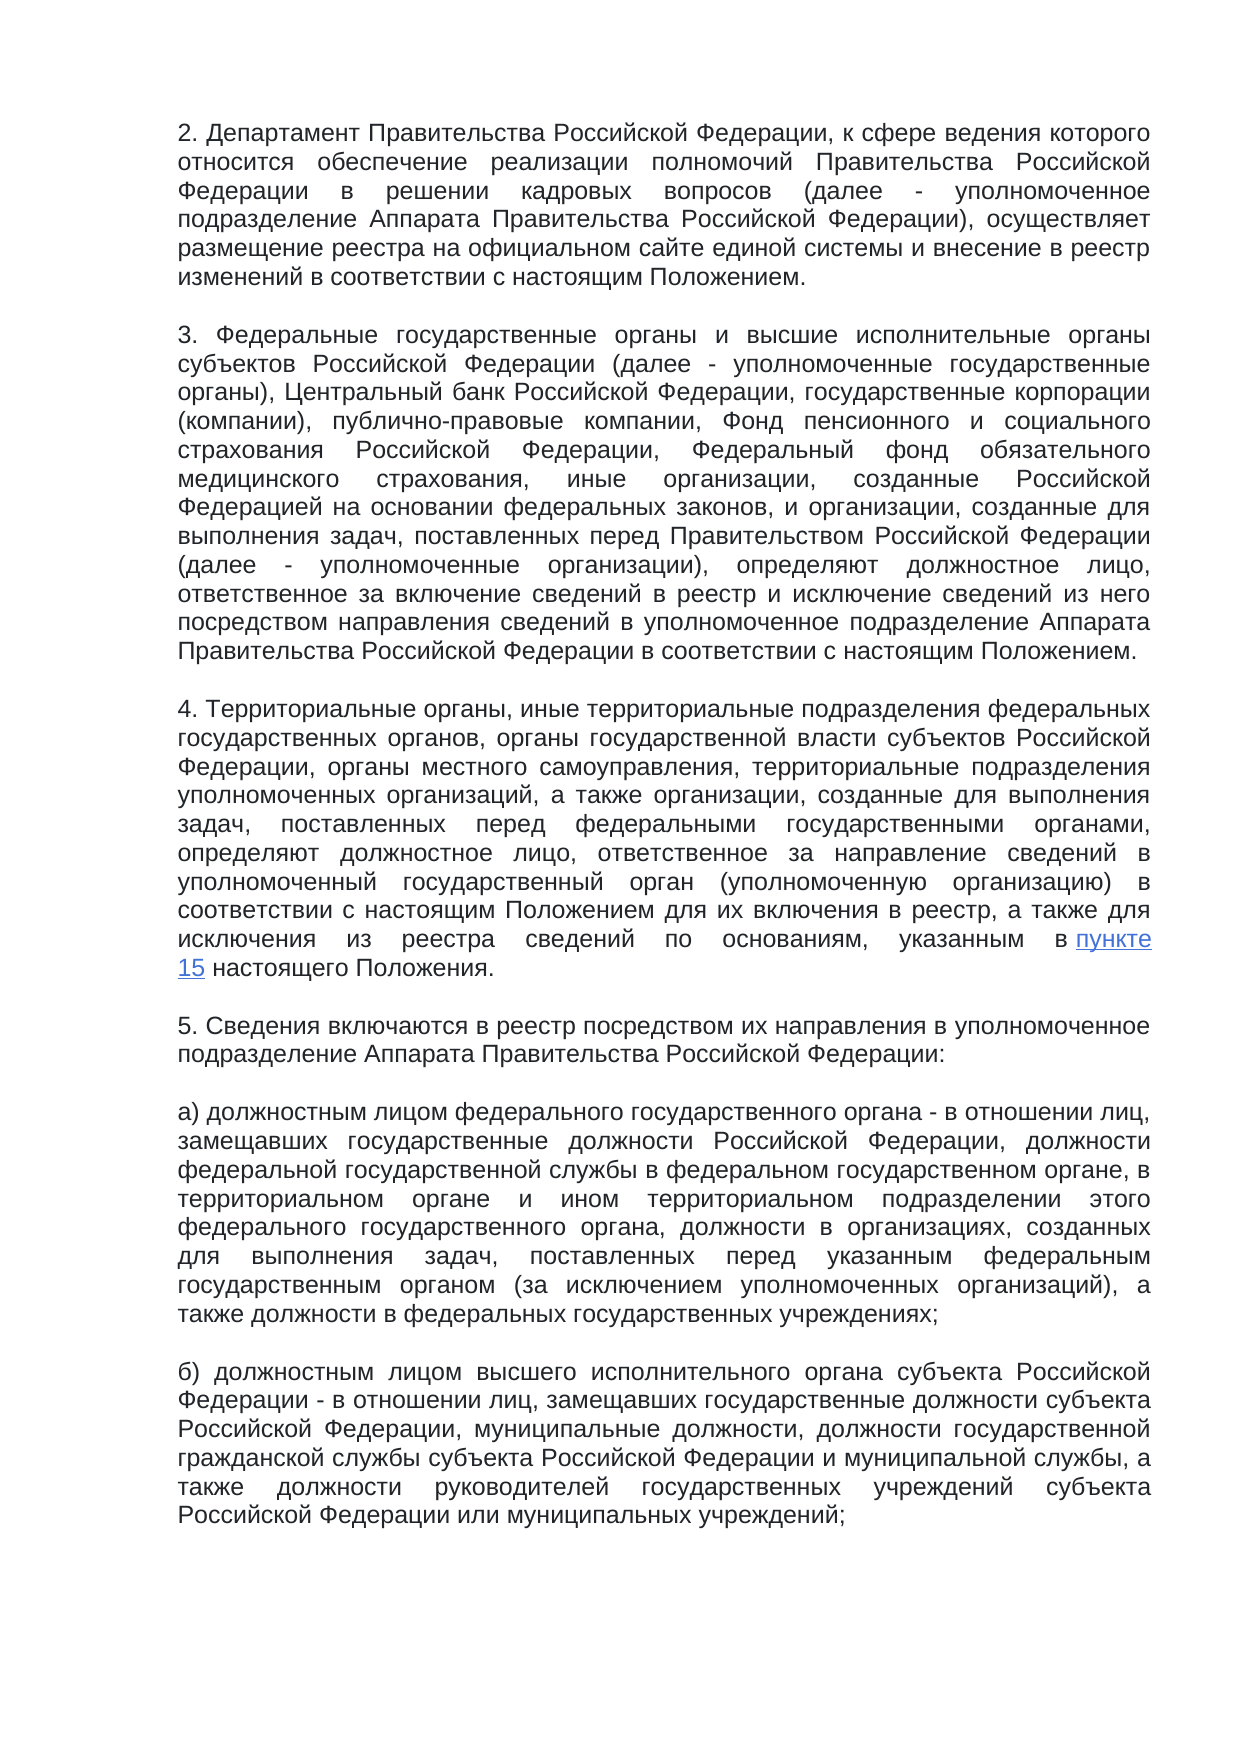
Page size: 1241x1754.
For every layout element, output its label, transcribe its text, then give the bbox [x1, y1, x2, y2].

text 4. Территориальные органы, иные территориальные подразделения федеральных государственных органов, органы государственной власти субъектов Российской Федерации, органы местного самоуправления, территориальные подразделения уполномоченных организаций, а также организации, созданные для выполнения задач, поставленных перед федеральными государственными органами, определяют должностное лицо, ответственное за направление сведений в уполномоченный государственный орган (уполномоченную организацию) в соответствии с настоящим Положением для их включения в реестр, а также для исключения из реестра сведений по основаниям, указанным в пункте 15 настоящего Положения. [177, 694, 1152, 981]
text 2. Департамент Правительства Российской Федерации, к сфере ведения которого относится обеспечение реализации полномочий Правительства Российской Федерации в решении кадровых вопросов (далее - уполномоченное подразделение Аппарата Правительства Российской Федерации), осуществляет размещение реестра на официальном сайте единой системы и внесение в реестр изменений в соответствии с настоящим Положением. [177, 118, 1152, 291]
text 5. Сведения включаются в реестр посредством их направления в уполномоченное подразделение Аппарата Правительства Российской Федерации: [177, 1011, 1152, 1068]
text а) должностным лицом федерального государственного органа - в отношении лиц, замещавших государственные должности Российской Федерации, должности федеральной государственной службы в федеральном государственном органе, в территориальном органе и ином территориальном подразделении этого федерального государственного органа, должности в организациях, созданных для выполнения задач, поставленных перед указанным федеральным государственным органом (за исключением уполномоченных организаций), а также должности в федеральных государственных учреждениях; [177, 1097, 1152, 1327]
text б) должностным лицом высшего исполнительного органа субъекта Российской Федерации - в отношении лиц, замещавших государственные должности субъекта Российской Федерации, муниципальные должности, должности государственной гражданской службы субъекта Российской Федерации и муниципальной службы, а также должности руководителей государственных учреждений субъекта Российской Федерации или муниципальных учреждений; [177, 1356, 1152, 1529]
text 3. Федеральные государственные органы и высшие исполнительные органы субъектов Российской Федерации (далее - уполномоченные государственные органы), Центральный банк Российской Федерации, государственные корпорации (компании), публично-правовые компании, Фонд пенсионного и социального страхования Российской Федерации, Федеральный фонд обязательного медицинского страхования, иные организации, созданные Российской Федерацией на основании федеральных законов, и организации, созданные для выполнения задач, поставленных перед Правительством Российской Федерации (далее - уполномоченные организации), определяют должностное лицо, ответственное за включение сведений в реестр и исключение сведений из него посредством направления сведений в уполномоченное подразделение Аппарата Правительства Российской Федерации в соответствии с настоящим Положением. [177, 320, 1152, 665]
